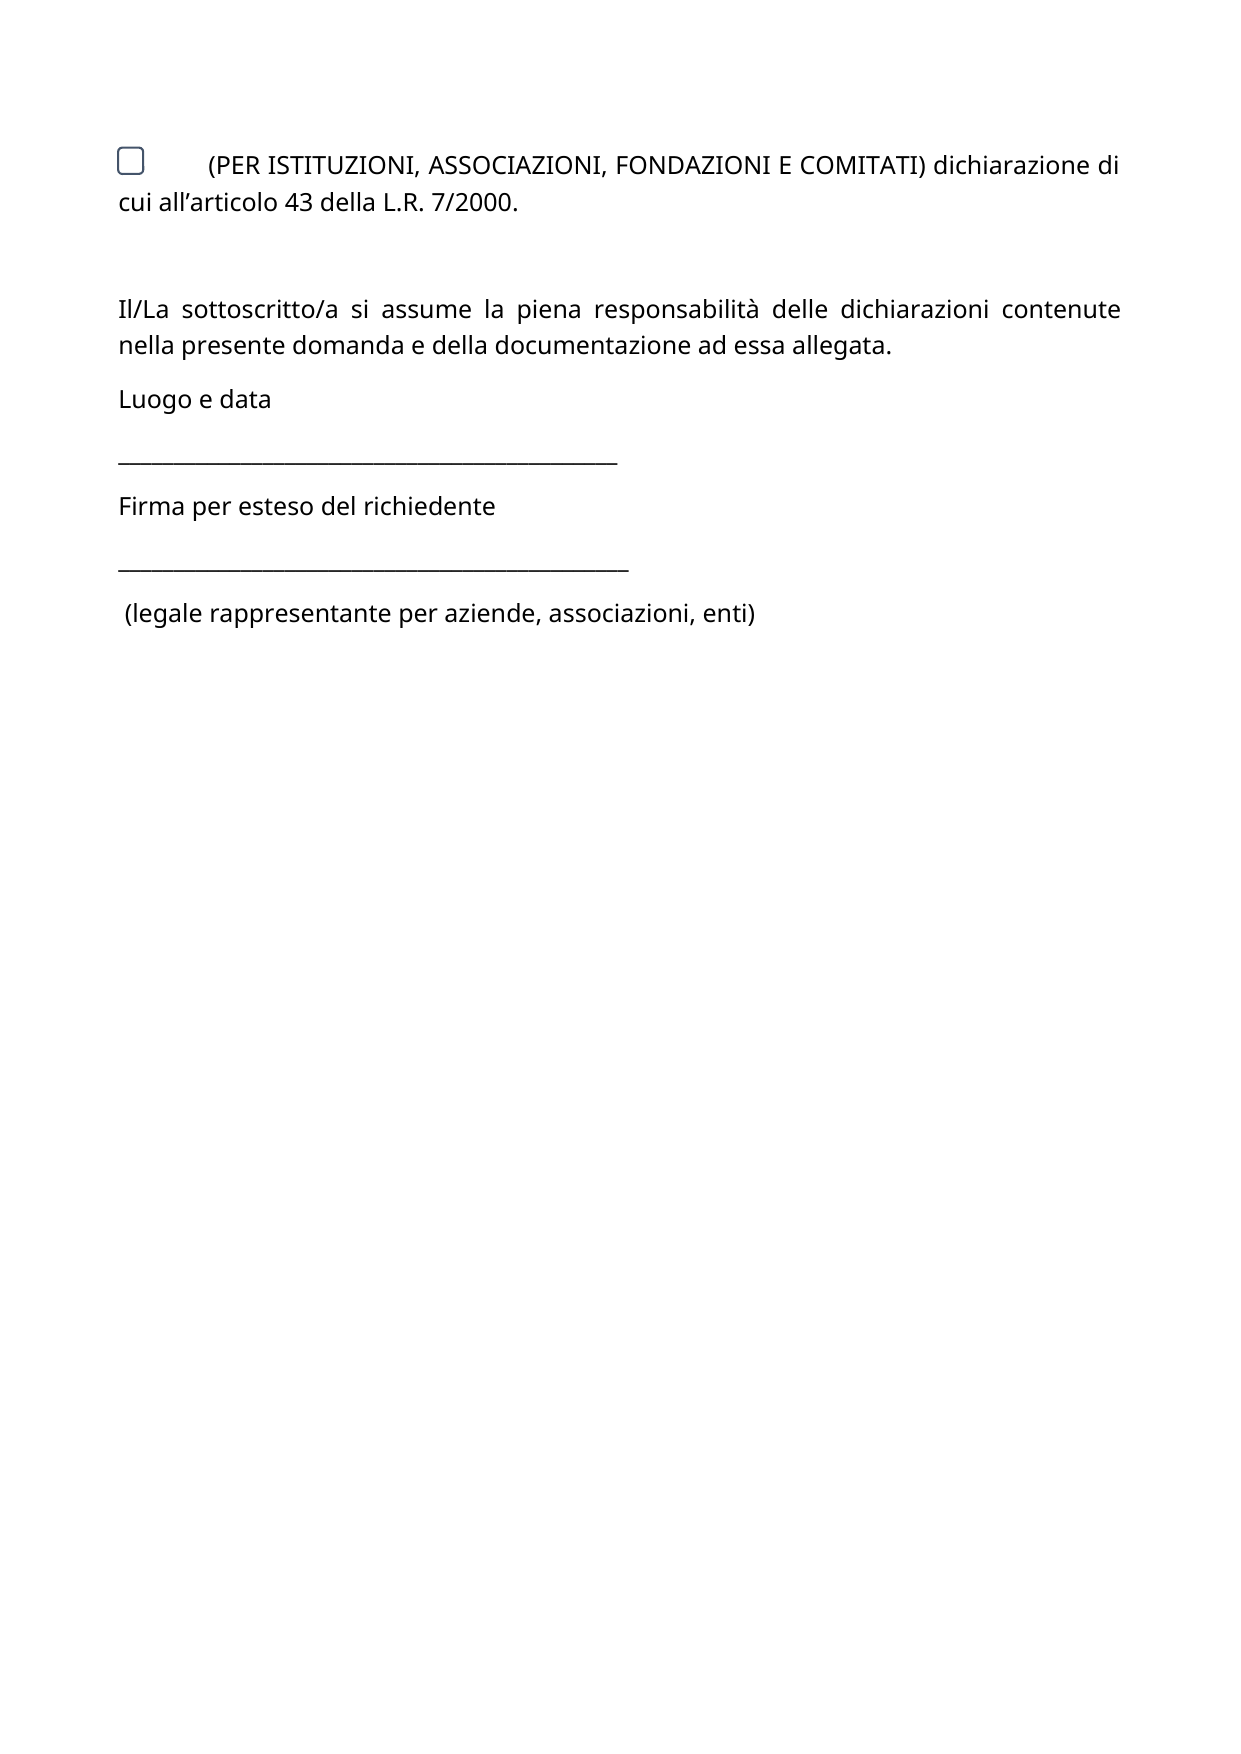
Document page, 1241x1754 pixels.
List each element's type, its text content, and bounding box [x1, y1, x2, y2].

text _____________________________________________ [118, 435, 1122, 469]
text ______________________________________________ [118, 542, 1122, 576]
text Il/La sottoscritto/a si assume la piena responsabilità delle dichiarazioni contenute nella presente domanda e della documentazione ad essa allegata. [118, 291, 1122, 362]
text (PER ISTITUZIONI, ASSOCIAZIONI, FONDAZIONI E COMITATI) dichiarazione di cui all’articolo 43 della L.R. 7/2000. [118, 148, 1122, 218]
text Firma per esteso del richiedente [118, 488, 1122, 522]
text Luogo e data [118, 381, 1122, 416]
text (legale rappresentante per aziende, associazioni, enti) [118, 595, 1122, 629]
